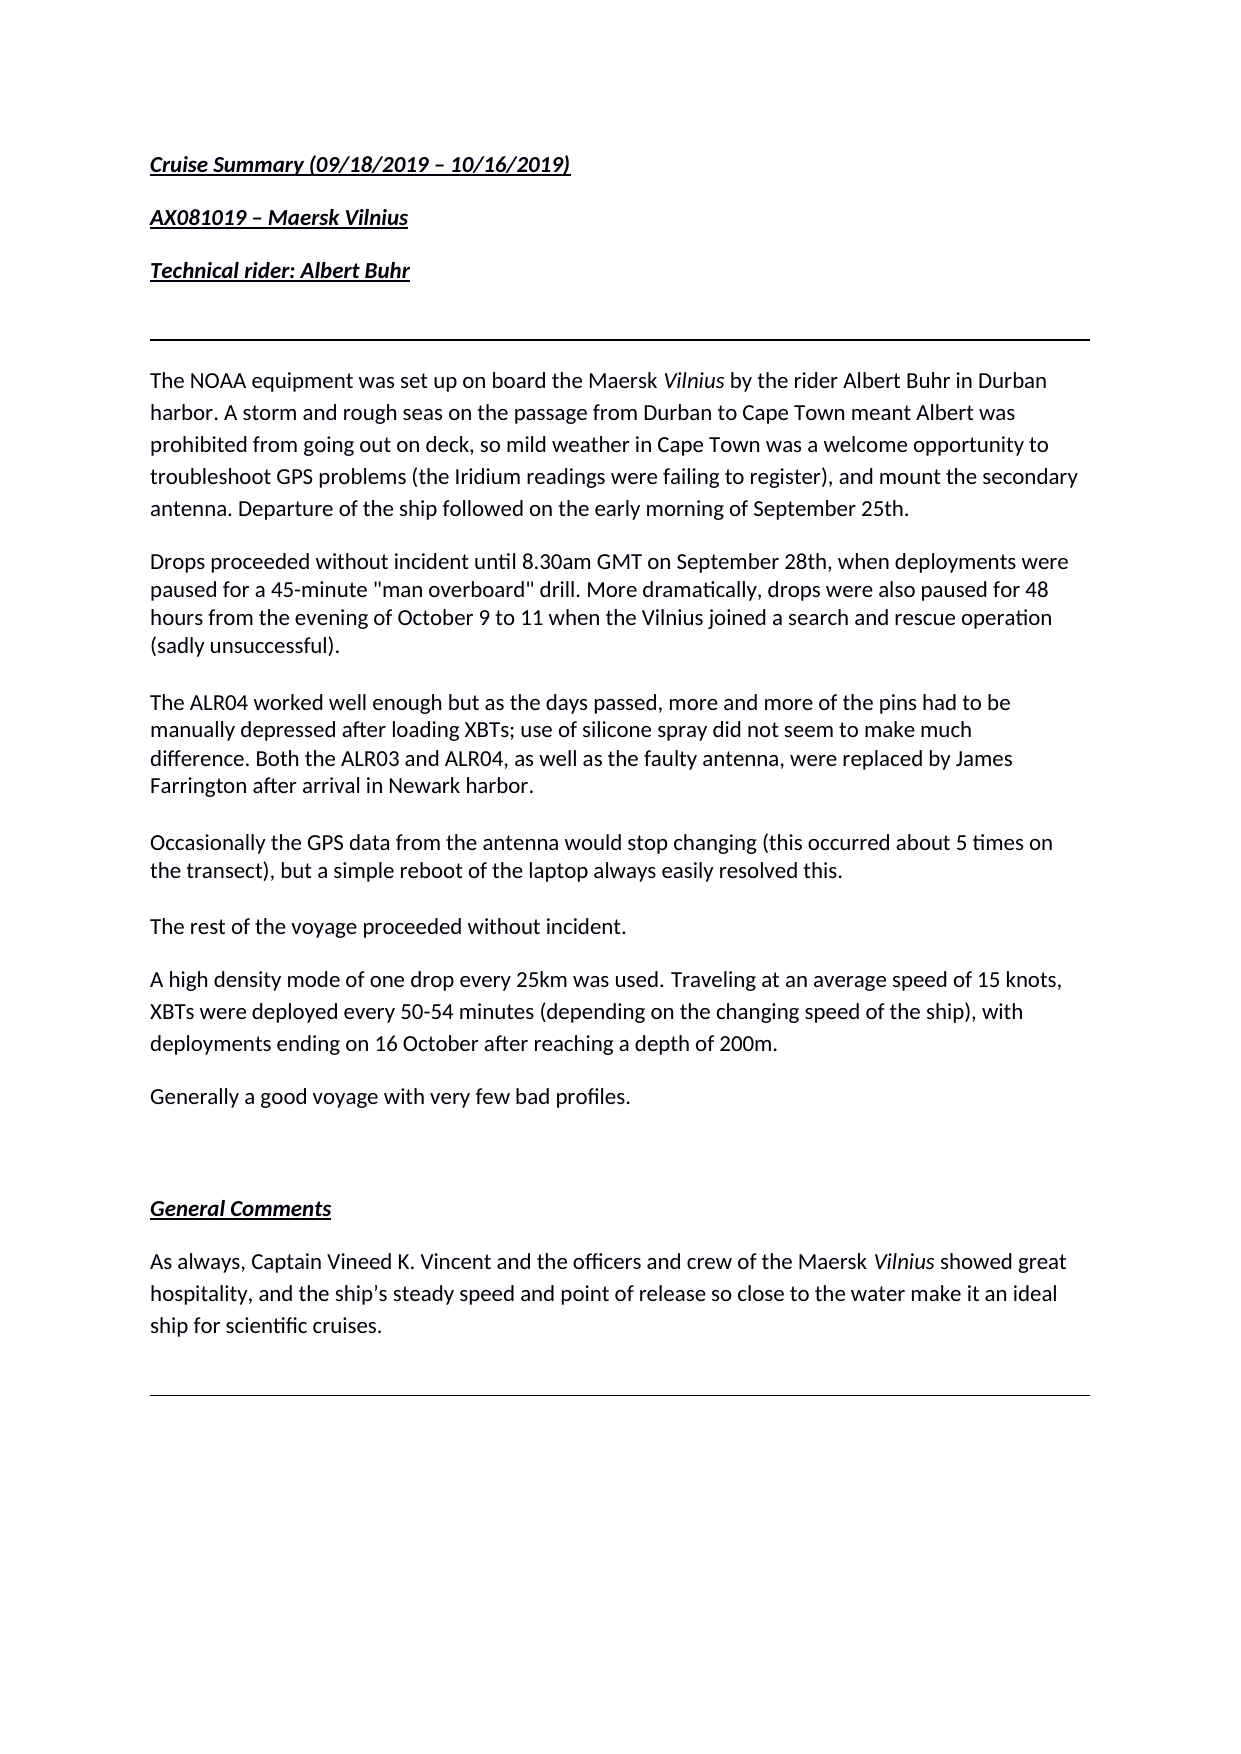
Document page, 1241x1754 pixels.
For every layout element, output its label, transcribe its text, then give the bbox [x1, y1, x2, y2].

text Occasionally the GPS data from the antenna would stop changing (this occurred about 5 times on the transect), but a simple reboot of the laptop always easily resolved this. [150, 828, 1090, 884]
text difference. Both the ALR03 and ALR04, as well as the faulty antenna, were replaced by James Farrington after arrival in Newark harbor. [150, 744, 1090, 800]
text A high density mode of one drop every 25km was used. Traveling at an average speed of 15 knots, XBTs were deployed every 50-54 minutes (depending on the changing speed of the ship), with deployments ending on 16 October after reaching a depth of 200m. [150, 965, 1090, 1057]
text The rest of the voyage proceeded without incident. [150, 912, 1090, 940]
text Cruise Summary (09/18/2019 – 10/16/2019) [150, 150, 1090, 178]
text General Comments [150, 1194, 1090, 1222]
text Generally a good voyage with very few bad profiles. [150, 1082, 1090, 1110]
text AX081019 – Maersk Vilnius [150, 203, 1090, 231]
text As always, Captain Vineed K. Vincent and the officers and crew of the Maersk Vilnius showed great hospitality, and the ship’s steady speed and point of release so close to the water make it an ideal ship for scientific cruises. [150, 1247, 1090, 1340]
text Drops proceeded without incident until 8.30am GMT on September 28th, when deployments were paused for a 45-minute "man overboard" drill. More dramatically, drops were also paused for 48 hours from the evening of October 9 to 11 when the Vilnius joined a search and rescue operation (sadly unsuccessful). [150, 547, 1090, 659]
text Technical rider: Albert Buhr [150, 256, 1090, 284]
text The ALR04 worked well enough but as the days passed, more and more of the pins had to be manually depressed after loading XBTs; use of silicone spray did not seem to make much [150, 688, 1090, 744]
text The NOAA equipment was set up on board the Maersk Vilnius by the rider Albert Buhr in Durban harbor. A storm and rough seas on the passage from Durban to Cape Town meant Albert was prohibited from going out on deck, so mild weather in Cape Town was a welcome opportunity to troubleshoot GPS problems (the Iridium readings were failing to register), and mount the secondary antenna. Departure of the ship followed on the early morning of September 25th. [150, 366, 1090, 522]
